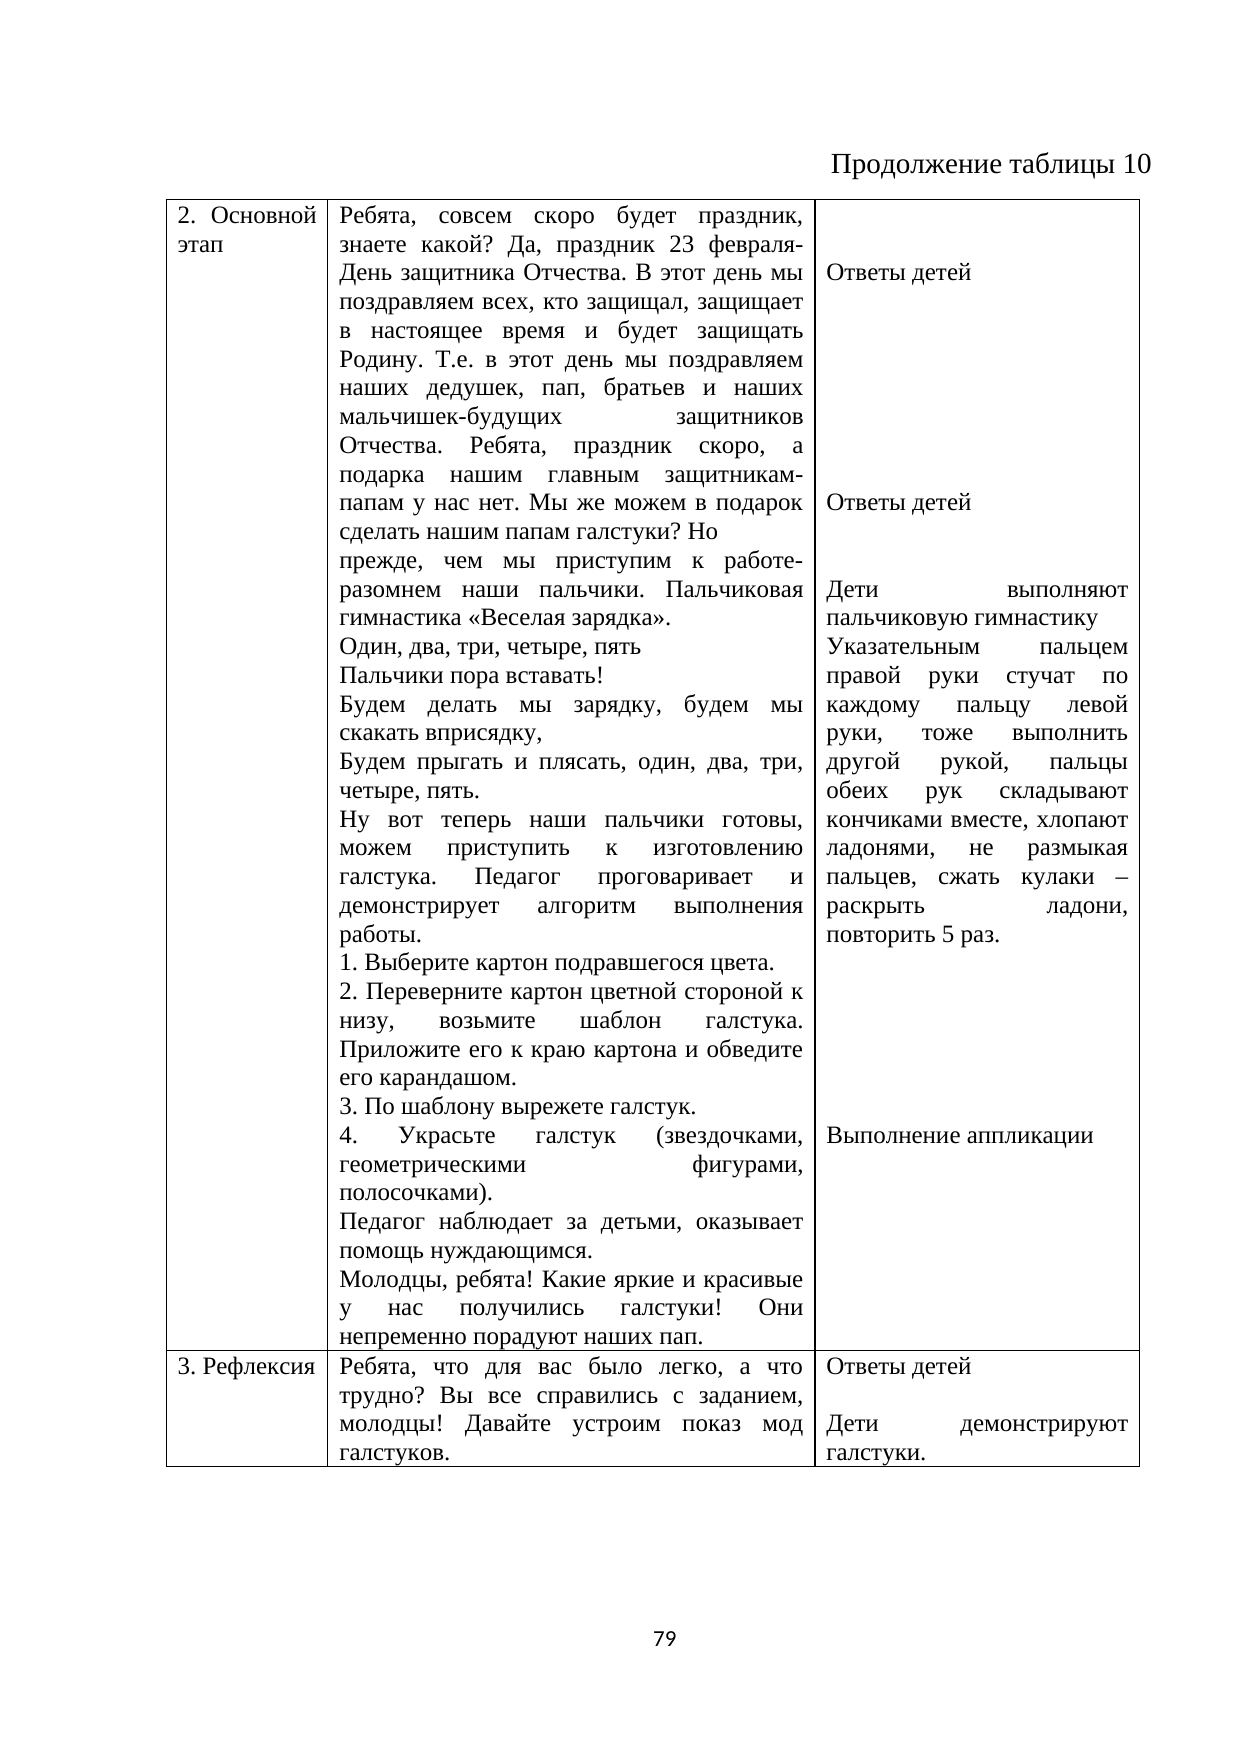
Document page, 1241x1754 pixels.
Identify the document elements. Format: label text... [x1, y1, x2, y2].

table_header 2. Основной этап [167, 200, 327, 1350]
table_header Ребята, совсем скоро будет праздник, знаете какой? Да, праздник 23 февраля- День защитника Отчества. В этот день мы поздравляем всех, кто защищал, защищает в настоящее время и будет защищать Родину. Т.е. в этот день мы поздравляем наших дедушек, пап, братьев и наших мальчишек-будущих защитников Отчества. Ребята, праздник скоро, а подарка нашим главным защитникам-папам у нас нет. Мы же можем в подарок сделать нашим папам галстуки? Но прежде, чем мы приступим к работе-разомнем наши пальчики. Пальчиковая гимнастика «Веселая зарядка». Один, два, три, четыре, пять Пальчики пора вставать! Будем делать мы зарядку, будем мы скакать вприсядку, Будем прыгать и плясать, один, два, три, четыре, пять. Ну вот теперь наши пальчики готовы, можем приступить к изготовлению галстука. Педагог проговаривает и демонстрирует алгоритм выполнения работы. 1. Выберите картон подравшегося цвета. 2. Переверните картон цветной стороной к низу, возьмите шаблон галстука. Приложите его к краю картона и обведите его карандашом. 3. По шаблону вырежете галстук. 4. Украсьте галстук (звездочками, геометрическими фигурами, полосочками). Педагог наблюдает за детьми, оказывает помощь нуждающимся. Молодцы, ребята! Какие яркие и красивые у нас получились галстуки! Они непременно порадуют наших пап. [328, 200, 814, 1350]
text Продолжение таблицы 10 [177, 146, 1152, 180]
table_header Ответы детей Ответы детей Дети выполняют пальчиковую гимнастику Указательным пальцем правой руки стучат по каждому пальцу левой руки, тоже выполнить другой рукой, пальцы обеих рук складывают кончиками вместе, хлопают ладонями, не размыкая пальцев, сжать кулаки – раскрыть ладони, повторить 5 раз. Выполнение аппликации [816, 200, 1139, 1350]
table_cell Ребята, что для вас было легко, а что трудно? Вы все справились с заданием, молодцы! Давайте устроим показ мод галстуков. [328, 1351, 814, 1466]
table_cell Ответы детей Дети демонстрируют галстуки. [816, 1351, 1139, 1466]
table_cell 3. Рефлексия [167, 1351, 327, 1466]
